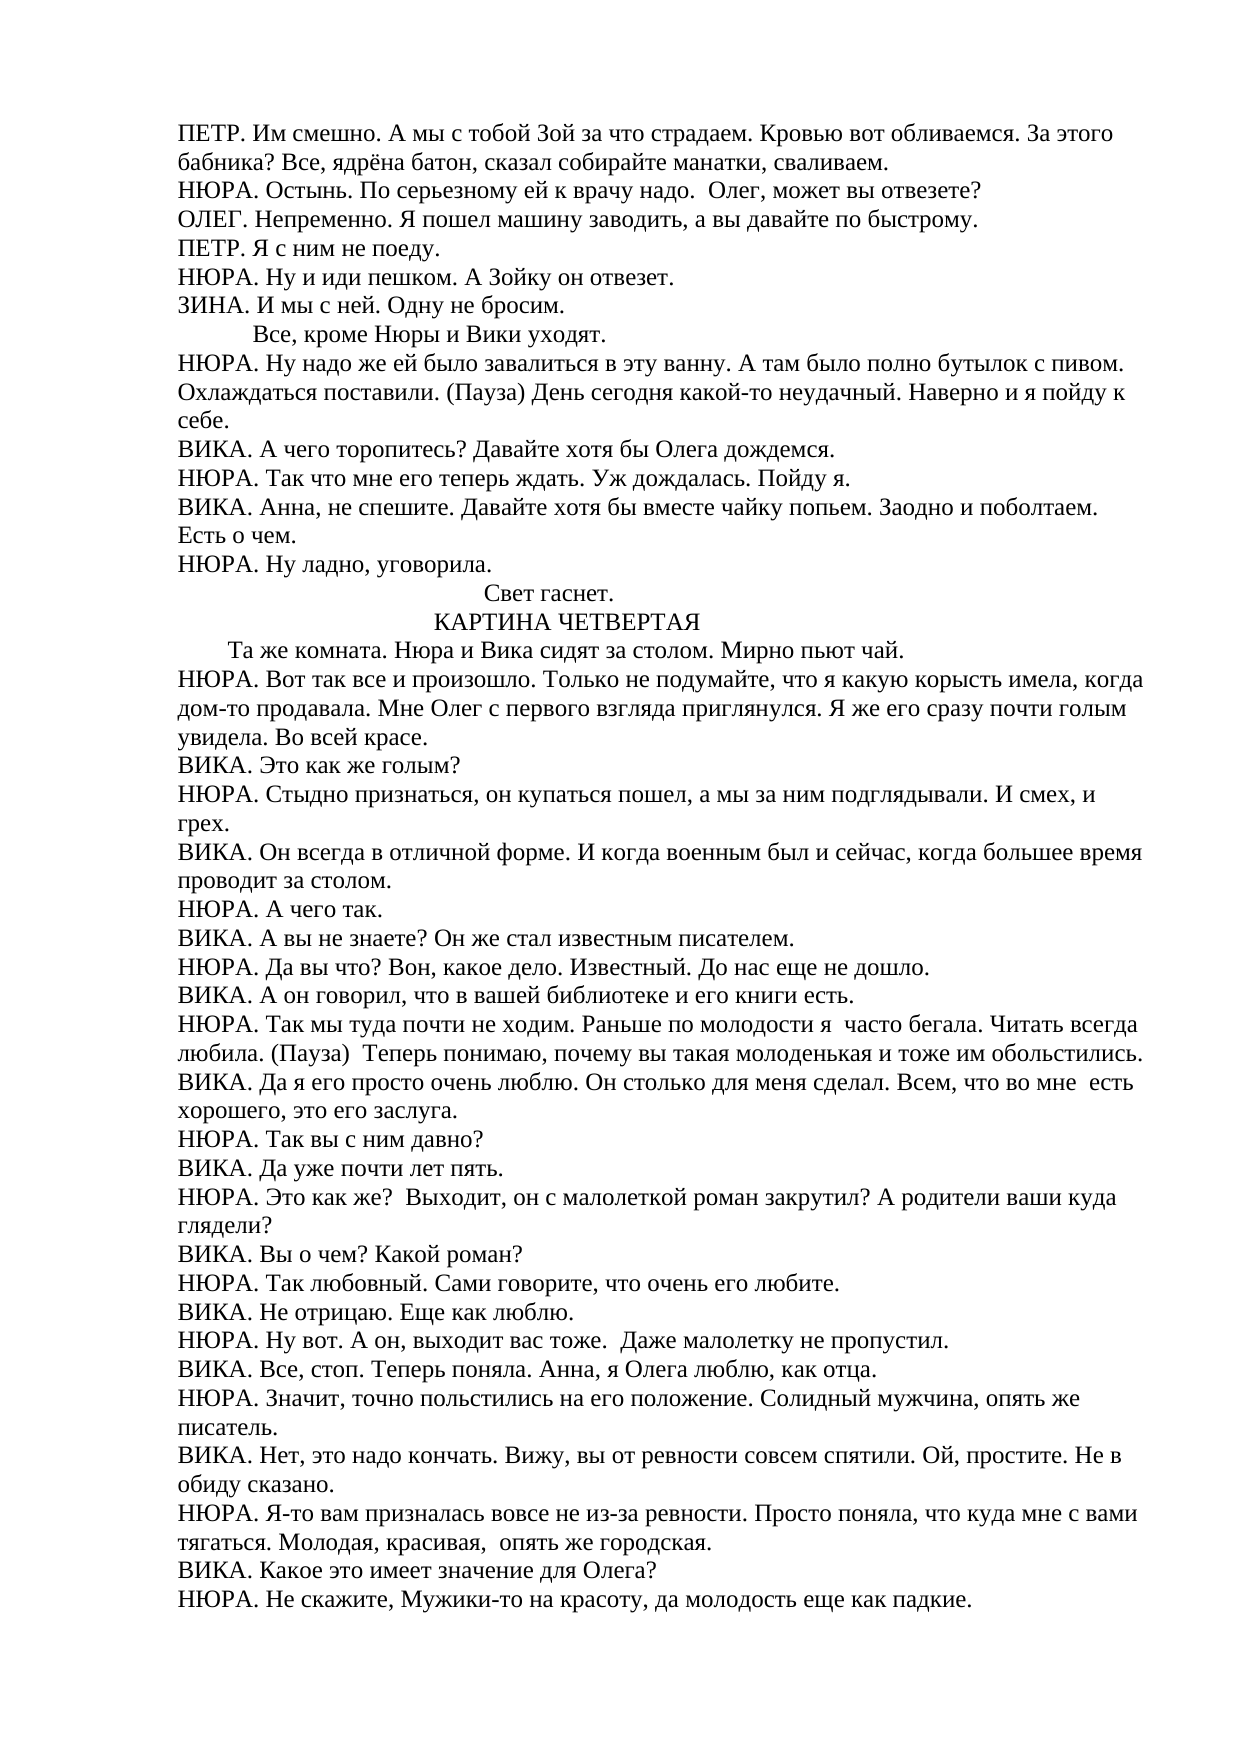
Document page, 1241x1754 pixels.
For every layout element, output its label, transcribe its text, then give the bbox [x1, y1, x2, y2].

text ВИКА. Вы о чем? Какой роман? [177, 1239, 1152, 1268]
text Свет гаснет. [177, 578, 1152, 607]
text ВИКА. Он всегда в отличной форме. И когда военным был и сейчас, когда большее время проводит за столом. [177, 837, 1152, 894]
text ВИКА. Нет, это надо кончать. Вижу, вы от ревности совсем спятили. Ой, простите. Не в обиду сказано. [177, 1441, 1152, 1498]
text НЮРА. Стыдно признаться, он купаться пошел, а мы за ним подглядывали. И смех, и грех. [177, 779, 1152, 837]
text НЮРА. Так любовный. Сами говорите, что очень его любите. [177, 1268, 1152, 1297]
text ПЕТР. Им смешно. А мы с тобой Зой за что страдаем. Кровью вот обливаемся. За этого бабника? Все, ядрёна батон, сказал собирайте манатки, сваливаем. [177, 118, 1152, 176]
text НЮРА. Остынь. По серьезному ей к врачу надо. Олег, может вы отвезете? [177, 176, 1152, 204]
text ВИКА. А вы не знаете? Он же стал известным писателем. [177, 923, 1152, 952]
text НЮРА. Так вы с ним давно? [177, 1124, 1152, 1153]
text ЗИНА. И мы с ней. Одну не бросим. [177, 291, 1152, 319]
text ВИКА. Не отрицаю. Еще как люблю. [177, 1297, 1152, 1326]
text НЮРА. Вот так все и произошло. Только не подумайте, что я какую корысть имела, когда дом-то продавала. Мне Олег с первого взгляда приглянулся. Я же его сразу почти голым увидела. Во всей красе. [177, 664, 1152, 751]
text ВИКА. А чего торопитесь? Давайте хотя бы Олега дождемся. [177, 434, 1152, 463]
text НЮРА. Я-то вам призналась вовсе не из-за ревности. Просто поняла, что куда мне с вами тягаться. Молодая, красивая, опять же городская. [177, 1498, 1152, 1556]
text НЮРА. Ну надо же ей было завалиться в эту ванну. А там было полно бутылок с пивом. Охлаждаться поставили. (Пауза) День сегодня какой-то неудачный. Наверно и я пойду к себе. [177, 348, 1152, 434]
text НЮРА. Да вы что? Вон, какое дело. Известный. До нас еще не дошло. [177, 952, 1152, 981]
text ВИКА. Все, стоп. Теперь поняла. Анна, я Олега люблю, как отца. [177, 1354, 1152, 1383]
text ПЕТР. Я с ним не поеду. [177, 233, 1152, 262]
text ВИКА. Это как же голым? [177, 751, 1152, 779]
text Все, кроме Нюры и Вики уходят. [177, 319, 1152, 348]
text НЮРА. Ну вот. А он, выходит вас тоже. Даже малолетку не пропустил. [177, 1326, 1152, 1354]
text ОЛЕГ. Непременно. Я пошел машину заводить, а вы давайте по быстрому. [177, 204, 1152, 233]
text НЮРА. Ну и иди пешком. А Зойку он отвезет. [177, 262, 1152, 291]
text НЮРА. Так мы туда почти не ходим. Раньше по молодости я часто бегала. Читать всегда любила. (Пауза) Теперь понимаю, почему вы такая молоденькая и тоже им обольстились. [177, 1009, 1152, 1067]
text Та же комната. Нюра и Вика сидят за столом. Мирно пьют чай. [177, 636, 1152, 664]
text ВИКА. Да уже почти лет пять. [177, 1153, 1152, 1182]
text ВИКА. Какое это имеет значение для Олега? [177, 1556, 1152, 1584]
text ВИКА. Анна, не спешите. Давайте хотя бы вместе чайку попьем. Заодно и поболтаем. Есть о чем. [177, 492, 1152, 549]
text НЮРА. А чего так. [177, 894, 1152, 923]
text НЮРА. Ну ладно, уговорила. [177, 549, 1152, 578]
text ВИКА. А он говорил, что в вашей библиотеке и его книги есть. [177, 981, 1152, 1009]
text ВИКА. Да я его просто очень люблю. Он столько для меня сделал. Всем, что во мне есть хорошего, это его заслуга. [177, 1067, 1152, 1124]
text НЮРА. Значит, точно польстились на его положение. Солидный мужчина, опять же писатель. [177, 1383, 1152, 1441]
text КАРТИНА ЧЕТВЕРТАЯ [177, 607, 1152, 636]
text НЮРА. Это как же? Выходит, он с малолеткой роман закрутил? А родители ваши куда глядели? [177, 1182, 1152, 1239]
text НЮРА. Так что мне его теперь ждать. Уж дождалась. Пойду я. [177, 463, 1152, 492]
text НЮРА. Не скажите, Мужики-то на красоту, да молодость еще как падкие. [177, 1584, 1152, 1613]
